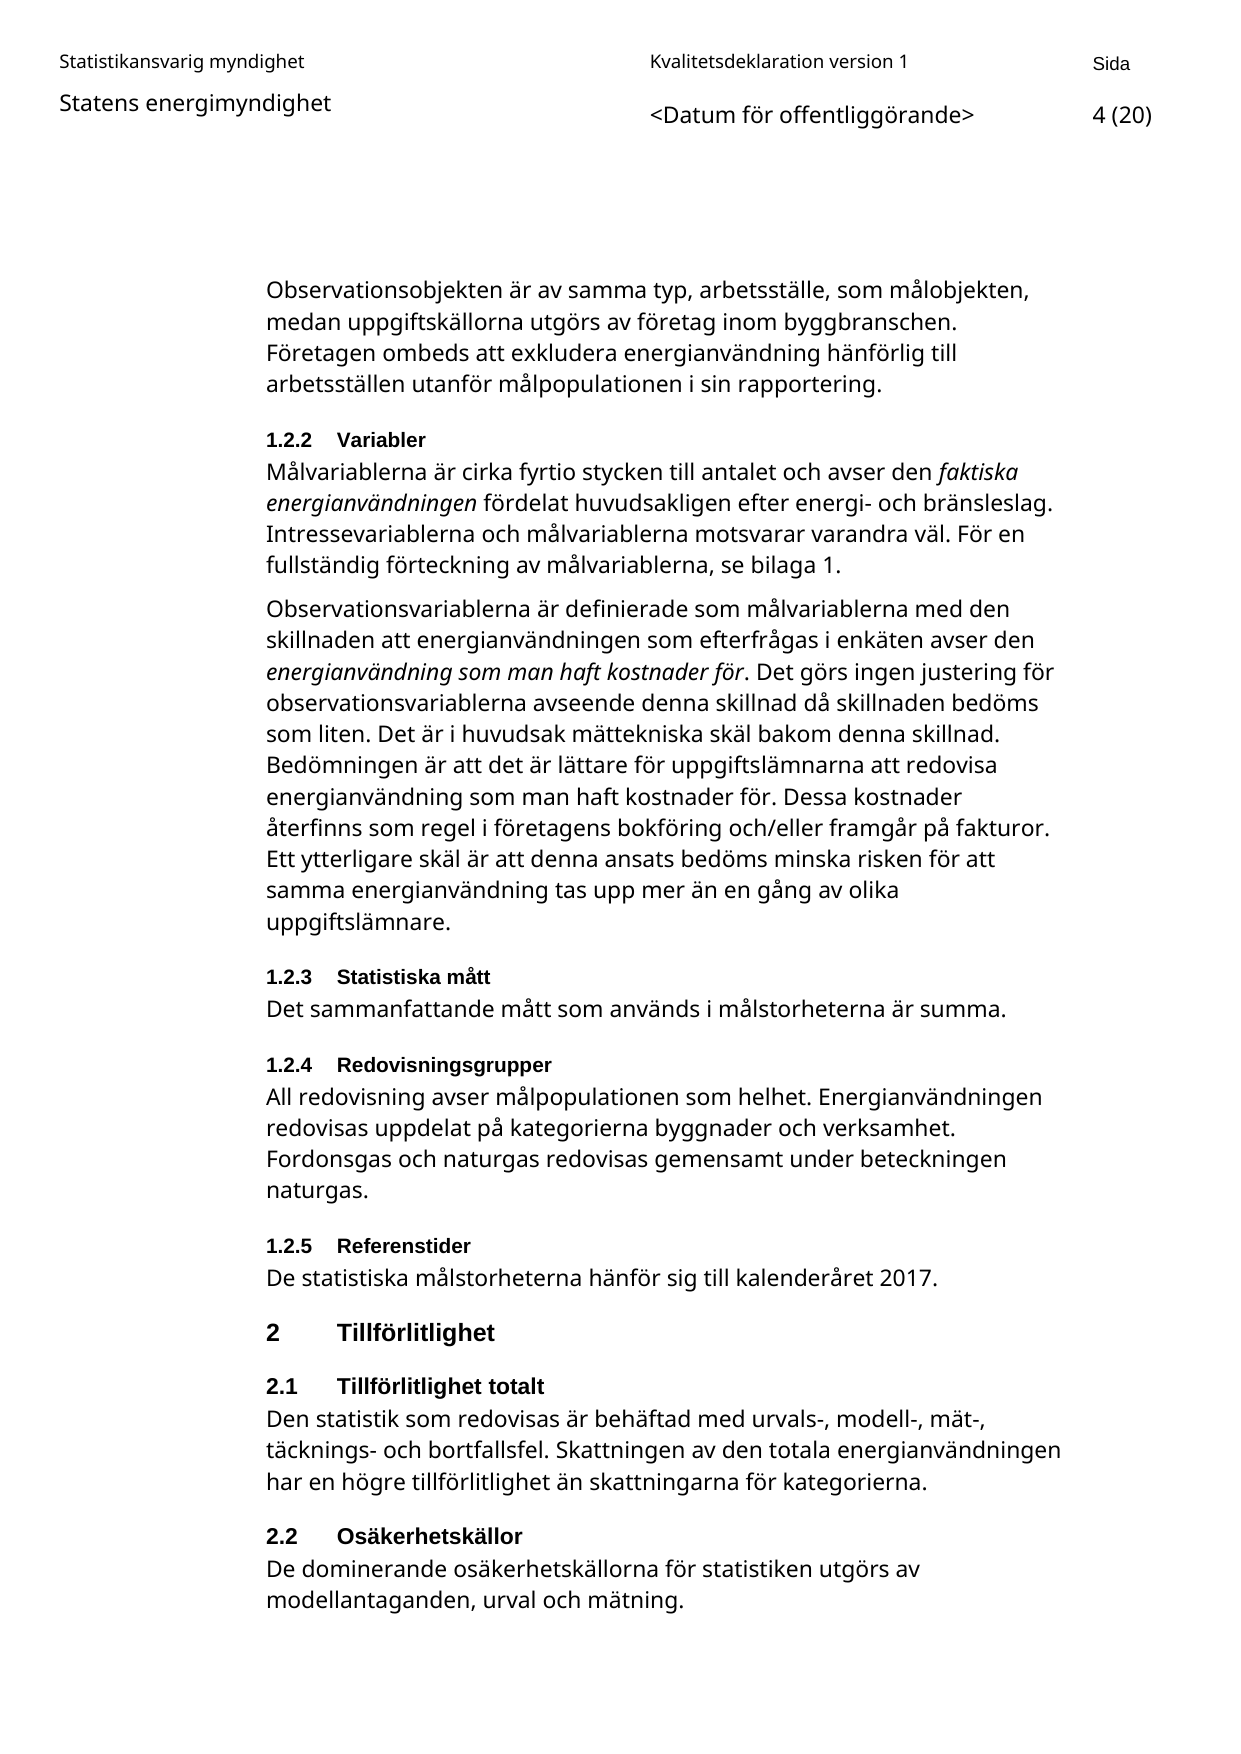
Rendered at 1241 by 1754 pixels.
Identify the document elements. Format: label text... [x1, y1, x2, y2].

text Den statistik som redovisas är behäftad med urvals-, modell-, mät-, täcknings- och bortfallsfel. Skattningen av den totala energianvändningen har en högre tillförlitlighet än skattningarna för kategorierna. [266, 1403, 1063, 1497]
subtitle 1.2.4 Redovisningsgrupper [266, 1049, 1063, 1076]
text All redovisning avser målpopulationen som helhet. Energianvändningen redovisas uppdelat på kategorierna byggnader och verksamhet. Fordonsgas och naturgas redovisas gemensamt under beteckningen naturgas. [266, 1081, 1063, 1206]
subtitle 1.2.3 Statistiska mått [266, 962, 1063, 989]
text De dominerande osäkerhetskällorna för statistiken utgörs av modellantaganden, urval och mätning. [266, 1553, 1063, 1616]
subtitle 2.2 Osäkerhetskällor [266, 1522, 1063, 1549]
text De statistiska målstorheterna hänför sig till kalenderåret 2017. [266, 1262, 1063, 1293]
text Målvariablerna är cirka fyrtio stycken till antalet och avser den faktiska energianvändningen fördelat huvudsakligen efter energi- och bränsleslag. Intressevariablerna och målvariablerna motsvarar varandra väl. För en fullständig förteckning av målvariablerna, se bilaga 1. [266, 456, 1063, 581]
text Observationsvariablerna är definierade som målvariablerna med den skillnaden att energianvändningen som efterfrågas i enkäten avser den energianvändning som man haft kostnader för. Det görs ingen justering för observationsvariablerna avseende denna skillnad då skillnaden bedöms som liten. Det är i huvudsak mättekniska skäl bakom denna skillnad. Bedömningen är att det är lättare för uppgiftslämnarna att redovisa energianvändning som man haft kostnader för. Dessa kostnader återfinns som regel i företagens bokföring och/eller framgår på fakturor. Ett ytterligare skäl är att denna ansats bedöms minska risken för att samma energianvändning tas upp mer än en gång av olika uppgiftslämnare. [266, 593, 1063, 937]
subtitle 2.1 Tillförlitlighet totalt [266, 1372, 1063, 1399]
subtitle 1.2.2 Variabler [266, 424, 1063, 451]
text Observationsobjekten är av samma typ, arbetsställe, som målobjekten, medan uppgiftskällorna utgörs av företag inom byggbranschen. Företagen ombeds att exkludera energianvändning hänförlig till arbetsställen utanför målpopulationen i sin rapportering. [266, 274, 1063, 399]
subtitle 1.2.5 Referenstider [266, 1231, 1063, 1258]
subtitle 2 Tillförlitlighet [266, 1318, 1063, 1347]
text Det sammanfattande mått som används i målstorheterna är summa. [266, 993, 1063, 1024]
